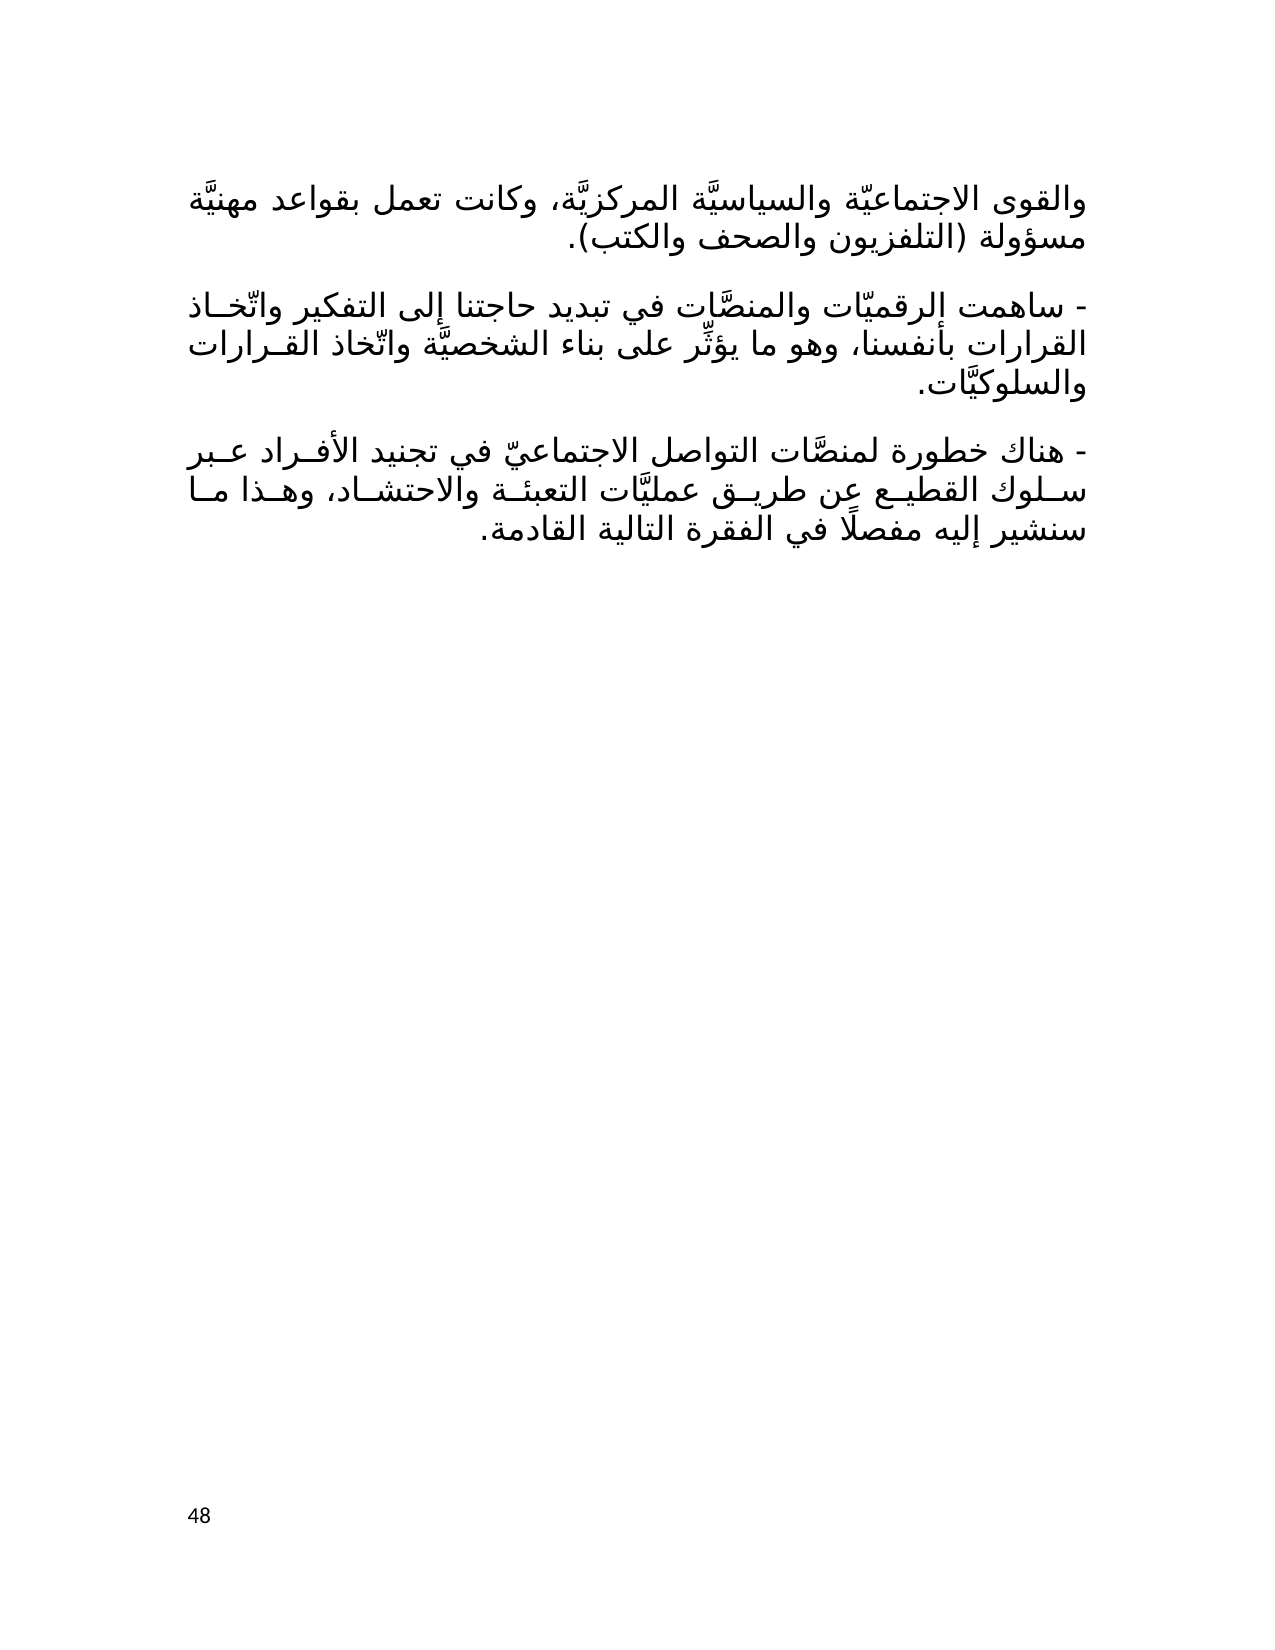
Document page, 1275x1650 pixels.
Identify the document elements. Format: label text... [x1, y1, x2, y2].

text والقوى الاجتماعيّة والسياسيَّة المركزيَّة، وكانت تعمل بقواعد مهنيَّة مسؤولة (التلفزيون والصحف والكتب). [187, 179, 1087, 257]
text - هناك خطورة لمنصَّات التواصل الاجتماعيّ في تجنيد الأفراد عبر سلوك القطيع عن طريق عمليَّات التعبئة والاحتشاد، وهذا ما سنشير إليه مفصلًا في الفقرة التالية القادمة. [187, 432, 1087, 548]
text - ساهمت الرقميّات والمنصَّات في تبديد حاجتنا إلى التفكير واتّخاذ القرارات بأنفسنا، وهو ما يؤثِّر على بناء الشخصيَّة واتّخاذ القرارات والسلوكيَّات. [187, 286, 1087, 403]
